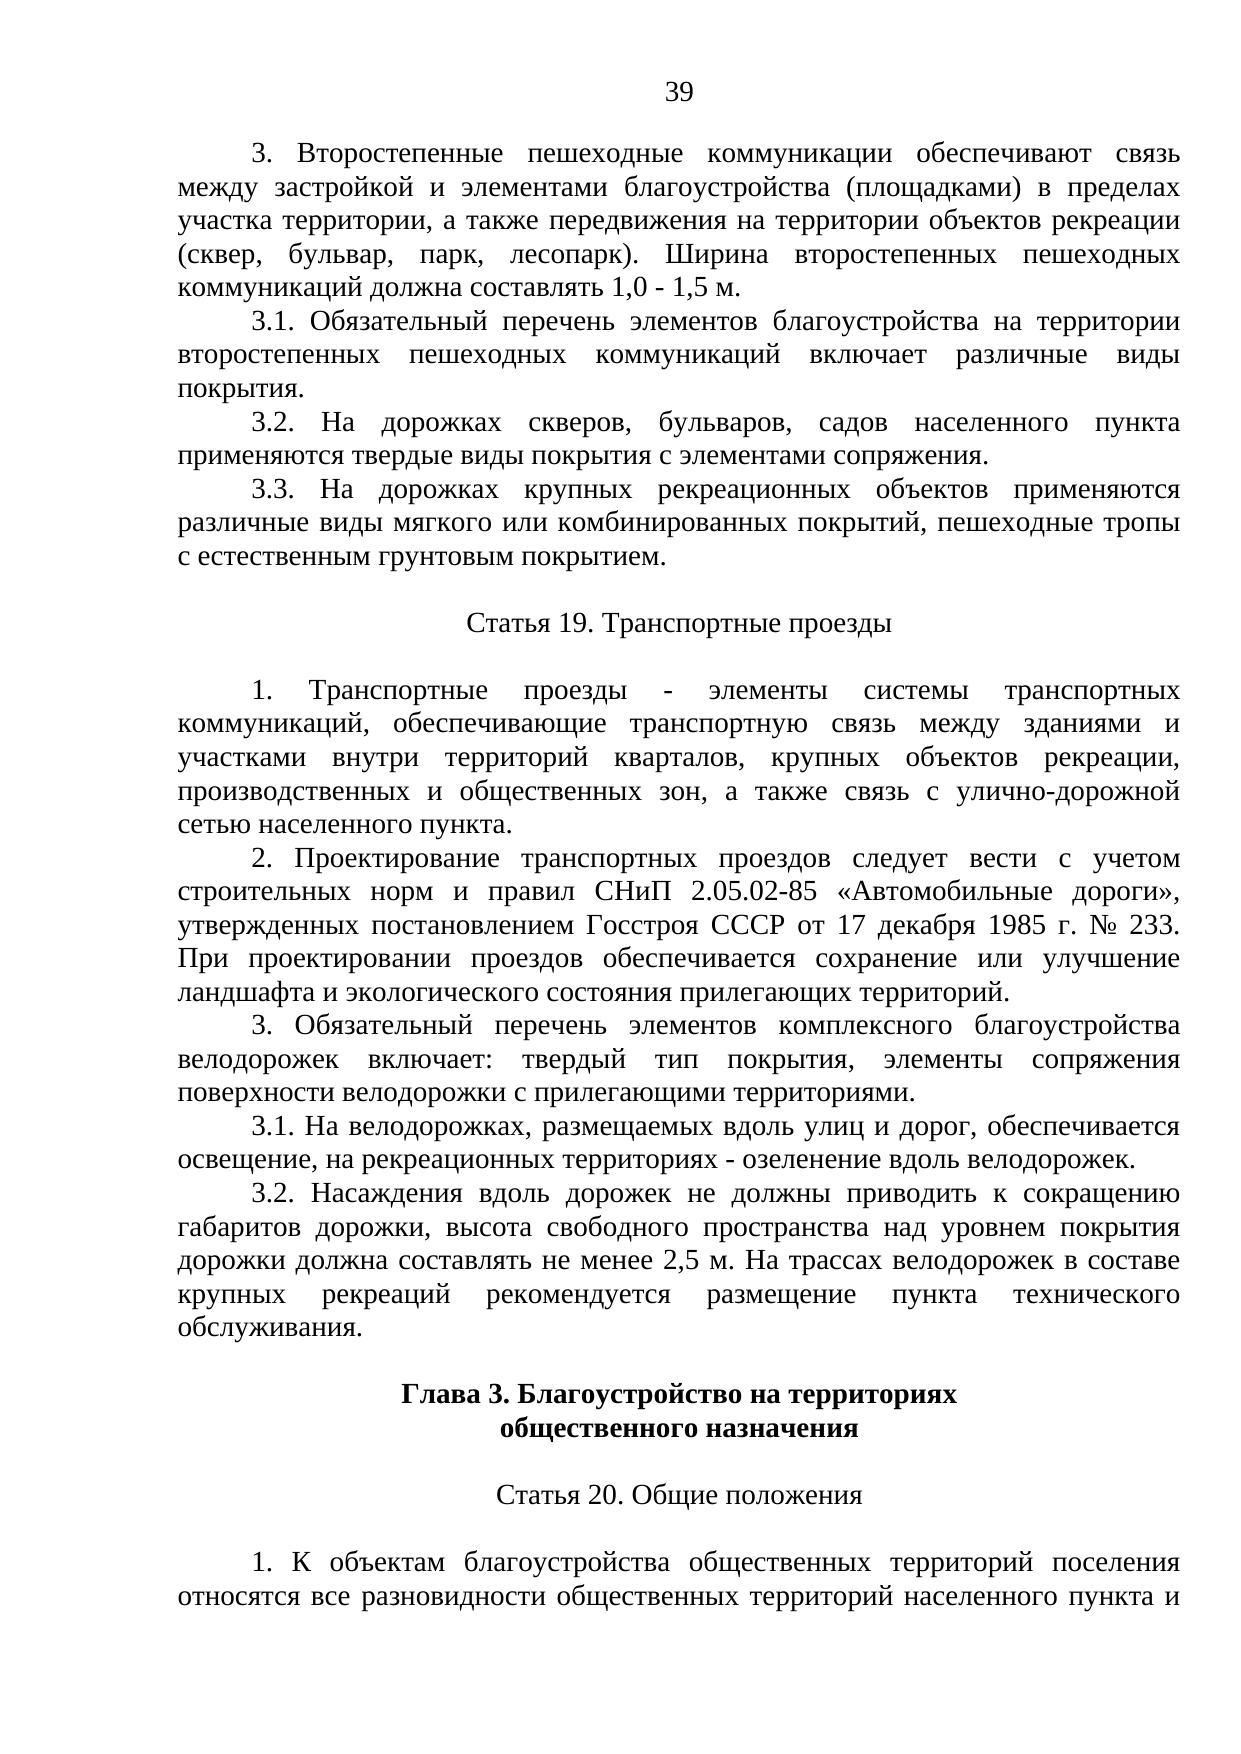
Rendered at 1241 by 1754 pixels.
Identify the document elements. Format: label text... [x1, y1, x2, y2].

text 3.2. На дорожках скверов, бульваров, садов населенного пункта применяются твердые виды покрытия с элементами сопряжения. [177, 404, 1181, 471]
text 1. Транспортные проезды - элементы системы транспортных коммуникаций, обеспечивающие транспортную связь между зданиями и участками внутри территорий кварталов, крупных объектов рекреации, производственных и общественных зон, а также связь с улично-дорожной сетью населенного пункта. [177, 672, 1181, 840]
text общественного назначения [177, 1410, 1181, 1443]
text 3.1. Обязательный перечень элементов благоустройства на территории второстепенных пешеходных коммуникаций включает различные виды покрытия. [177, 303, 1181, 404]
text Статья 19. Транспортные проезды [177, 605, 1181, 638]
text Глава 3. Благоустройство на территориях [177, 1376, 1181, 1410]
text 3.3. На дорожках крупных рекреационных объектов применяются различные виды мягкого или комбинированных покрытий, пешеходные тропы с естественным грунтовым покрытием. [177, 471, 1181, 571]
text 3.2. Насаждения вдоль дорожек не должны приводить к сокращению габаритов дорожки, высота свободного пространства над уровнем покрытия дорожки должна составлять не менее . На трассах велодорожек в составе крупных рекреаций рекомендуется размещение пункта технического обслуживания. [177, 1175, 1181, 1343]
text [177, 1544, 1181, 1611]
text 3. Второстепенные пешеходные коммуникации обеспечивают связь между застройкой и элементами благоустройства (площадками) в пределах участка территории, а также передвижения на территории объектов рекреации (сквер, бульвар, парк, лесопарк). Ширина второстепенных пешеходных коммуникаций должна составлять 1,0 - . [177, 135, 1181, 303]
text 3.1. На велодорожках, размещаемых вдоль улиц и дорог, обеспечивается освещение, на рекреационных территориях - озеленение вдоль велодорожек. [177, 1108, 1181, 1175]
text Статья 20. Общие положения [177, 1477, 1181, 1511]
text 2. Проектирование транспортных проездов следует вести с учетом строительных норм и правил СНиП 2.05.02-85 «Автомобильные дороги», утвержденных постановлением Госстроя СССР от 17 декабря 1985 г. № 233. При проектировании проездов обеспечивается сохранение или улучшение ландшафта и экологического состояния прилегающих территорий. [177, 840, 1181, 1007]
text 3. Обязательный перечень элементов комплексного благоустройства велодорожек включает: твердый тип покрытия, элементы сопряжения поверхности велодорожки с прилегающими территориями. [177, 1007, 1181, 1108]
